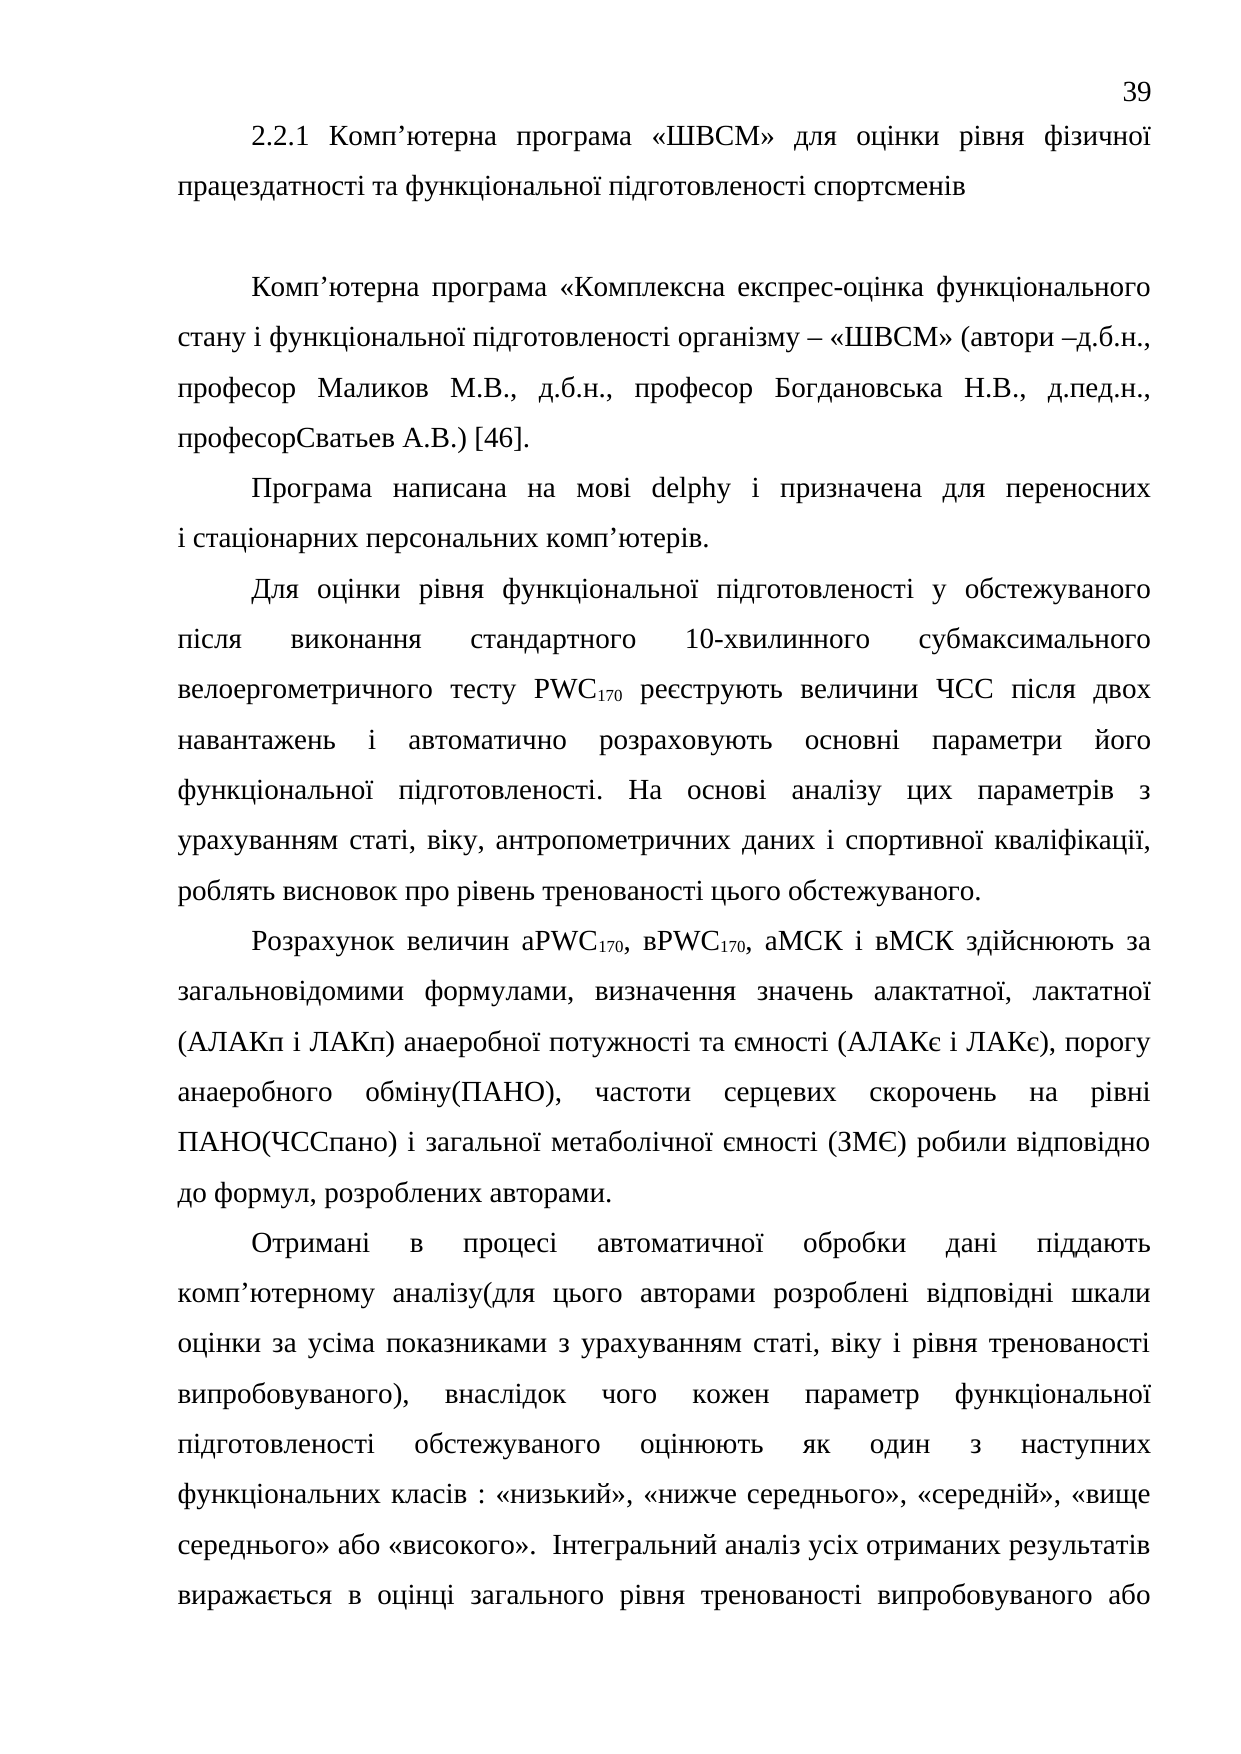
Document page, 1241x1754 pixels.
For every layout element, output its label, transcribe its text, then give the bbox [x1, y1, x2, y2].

text Комп’ютерна програма «Комплексна експрес-оцінка функціонального стану і функціональної підготовленості організму – «ШВСМ» (автори –д.б.н., професор Маликов М.В., д.б.н., професор Богдановська Н.В., д.пед.н., професорСватьев А.В.) [46]. [177, 269, 1152, 453]
text Для оцінки рівня функціональної підготовленості у обстежуваного після виконання стандартного 10-хвилинного субмаксимального велоергометричного тесту PWC170 реєструють величини ЧСС після двох навантажень і автоматично розраховують основні параметри його функціональної підготовленості. На основі аналізу цих параметрів з урахуванням статі, віку, антропометричних даних і спортивної кваліфікації, роблять висновок про рівень тренованості цього обстежуваного. [177, 571, 1152, 906]
text Розрахунок величин аPWC170, вPWC170, аМСК і вМСК здійснюють за загальновідомими формулами, визначення значень алактатної, лактатної (АЛАКп і ЛАКп) анаеробної потужності та ємності (АЛАКє і ЛАКє), порогу анаеробного обміну(ПАНО), частоти серцевих скорочень на рівні ПАНО(ЧССпано) і загальної метаболічної ємності (ЗМЄ) робили відповідно до формул, розроблених авторами. [177, 923, 1152, 1208]
text 2.2.1 Комп’ютерна програма «ШВСМ» для оцінки рівня фізичної працездатності та функціональної підготовленості спортсменів [177, 118, 1152, 202]
text Програма написана на мові delphy і призначена для переносних і стаціонарних персональних комп’ютерів. [177, 470, 1152, 554]
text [177, 1225, 1152, 1611]
